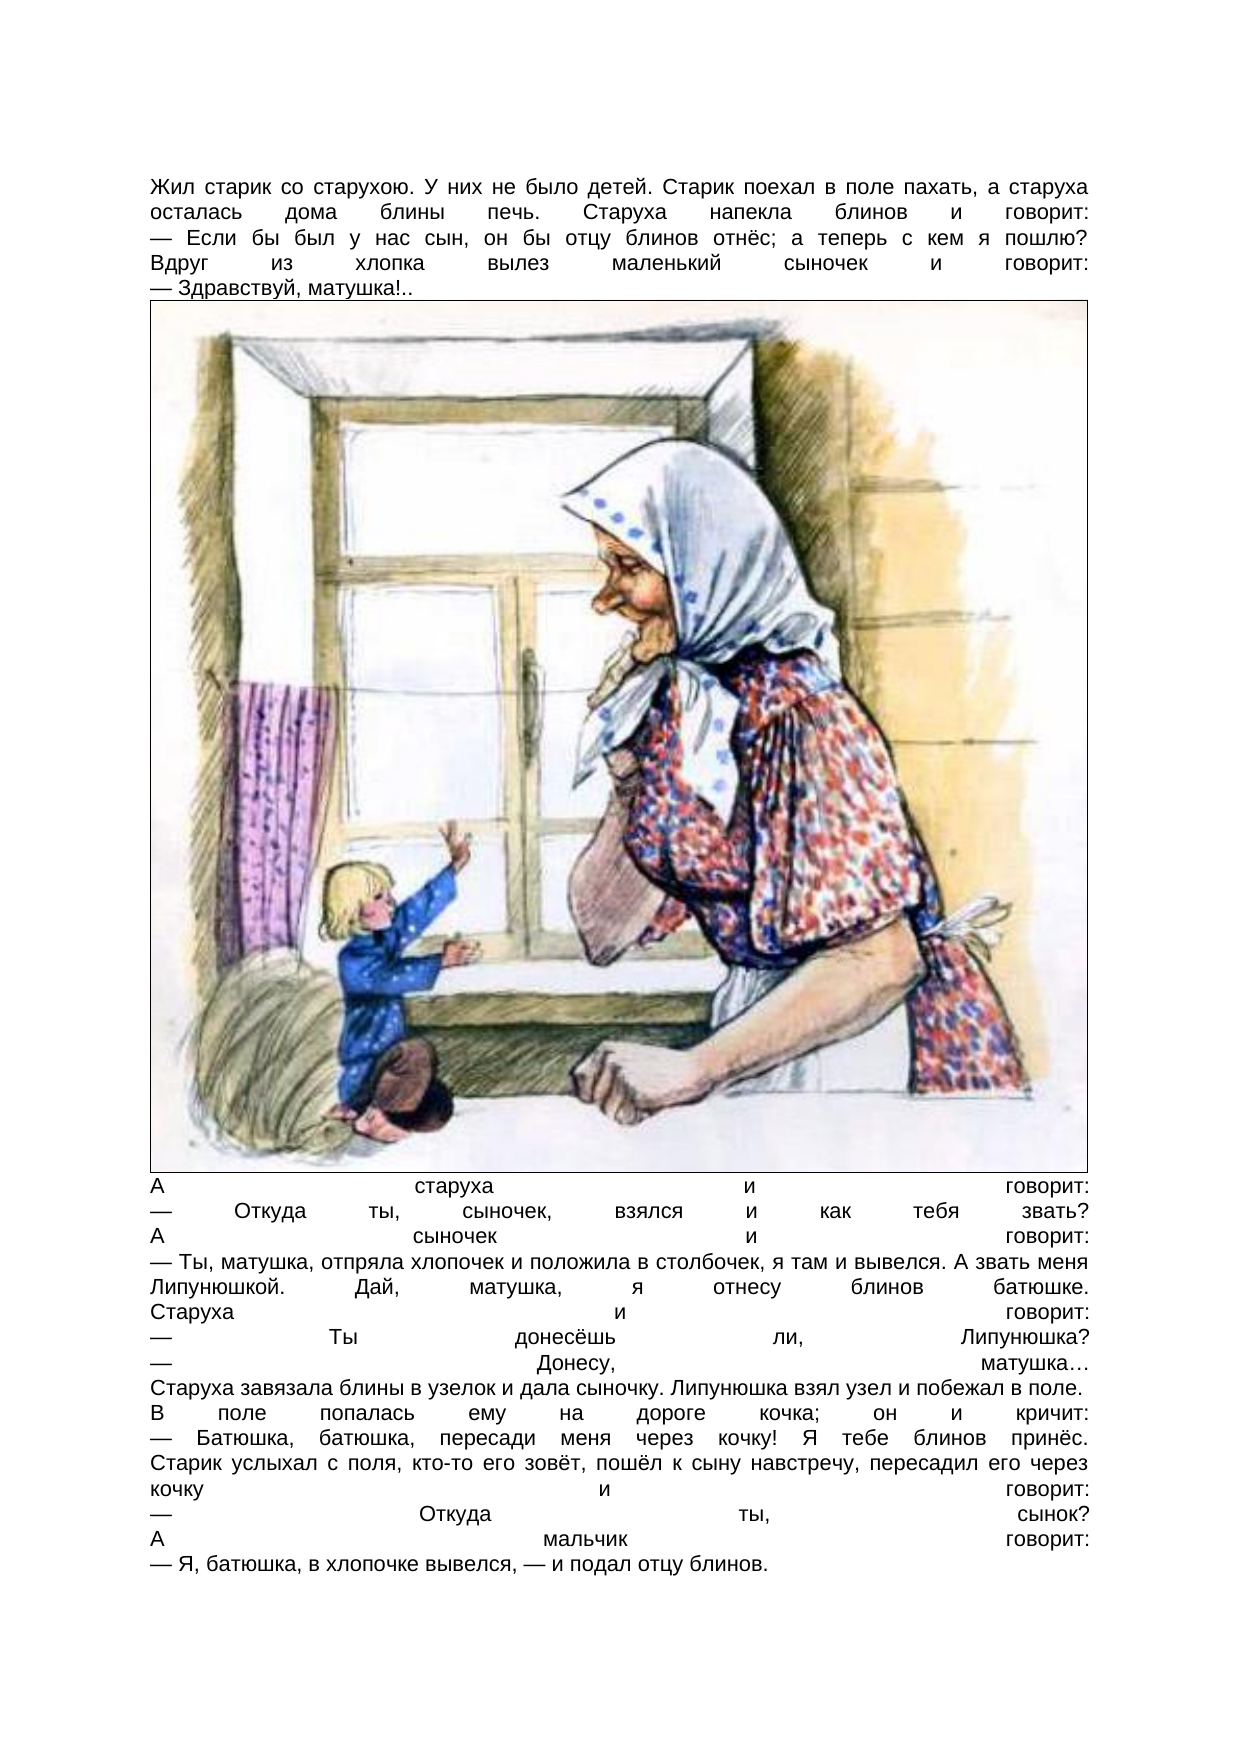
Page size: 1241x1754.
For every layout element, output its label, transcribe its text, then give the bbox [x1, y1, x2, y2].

text В поле попалась ему на дороге кочка; он и кричит:— Батюшка, батюшка, пересади меня через кочку! Я тебе блинов принёс.Старик услыхал с поля, кто-то его зовёт, пошёл к сыну навстречу, пересадил его через кочку и говорит:— Откуда ты, сынок?А мальчик говорит:— Я, батюшка, в хлопочке вывелся, — и подал отцу блинов. [150, 1400, 1090, 1576]
picture [151, 301, 1087, 1172]
text Жил старик со старухою. У них не было детей. Старик поехал в поле пахать, а старуха осталась дома блины печь. Старуха напекла блинов и говорит:— Если бы был у нас сын, он бы отцу блинов отнёс; а теперь с кем я пошлю?Вдруг из хлопка вылез маленький сыночек и говорит:— Здравствуй, матушка!.. [150, 174, 1090, 300]
text А старуха и говорит:— Откуда ты, сыночек, взялся и как тебя звать?А сыночек и говорит:— Ты, матушка, отпряла хлопочек и положила в столбочек, я там и вывелся. А звать меня Липунюшкой. Дай, матушка, я отнесу блинов батюшке.Старуха и говорит:— Ты донесёшь ли, Липунюшка?— Донесу, матушка…Старуха завязала блины в узелок и дала сыночку. Липунюшка взял узел и побежал в поле. [150, 1173, 1090, 1400]
